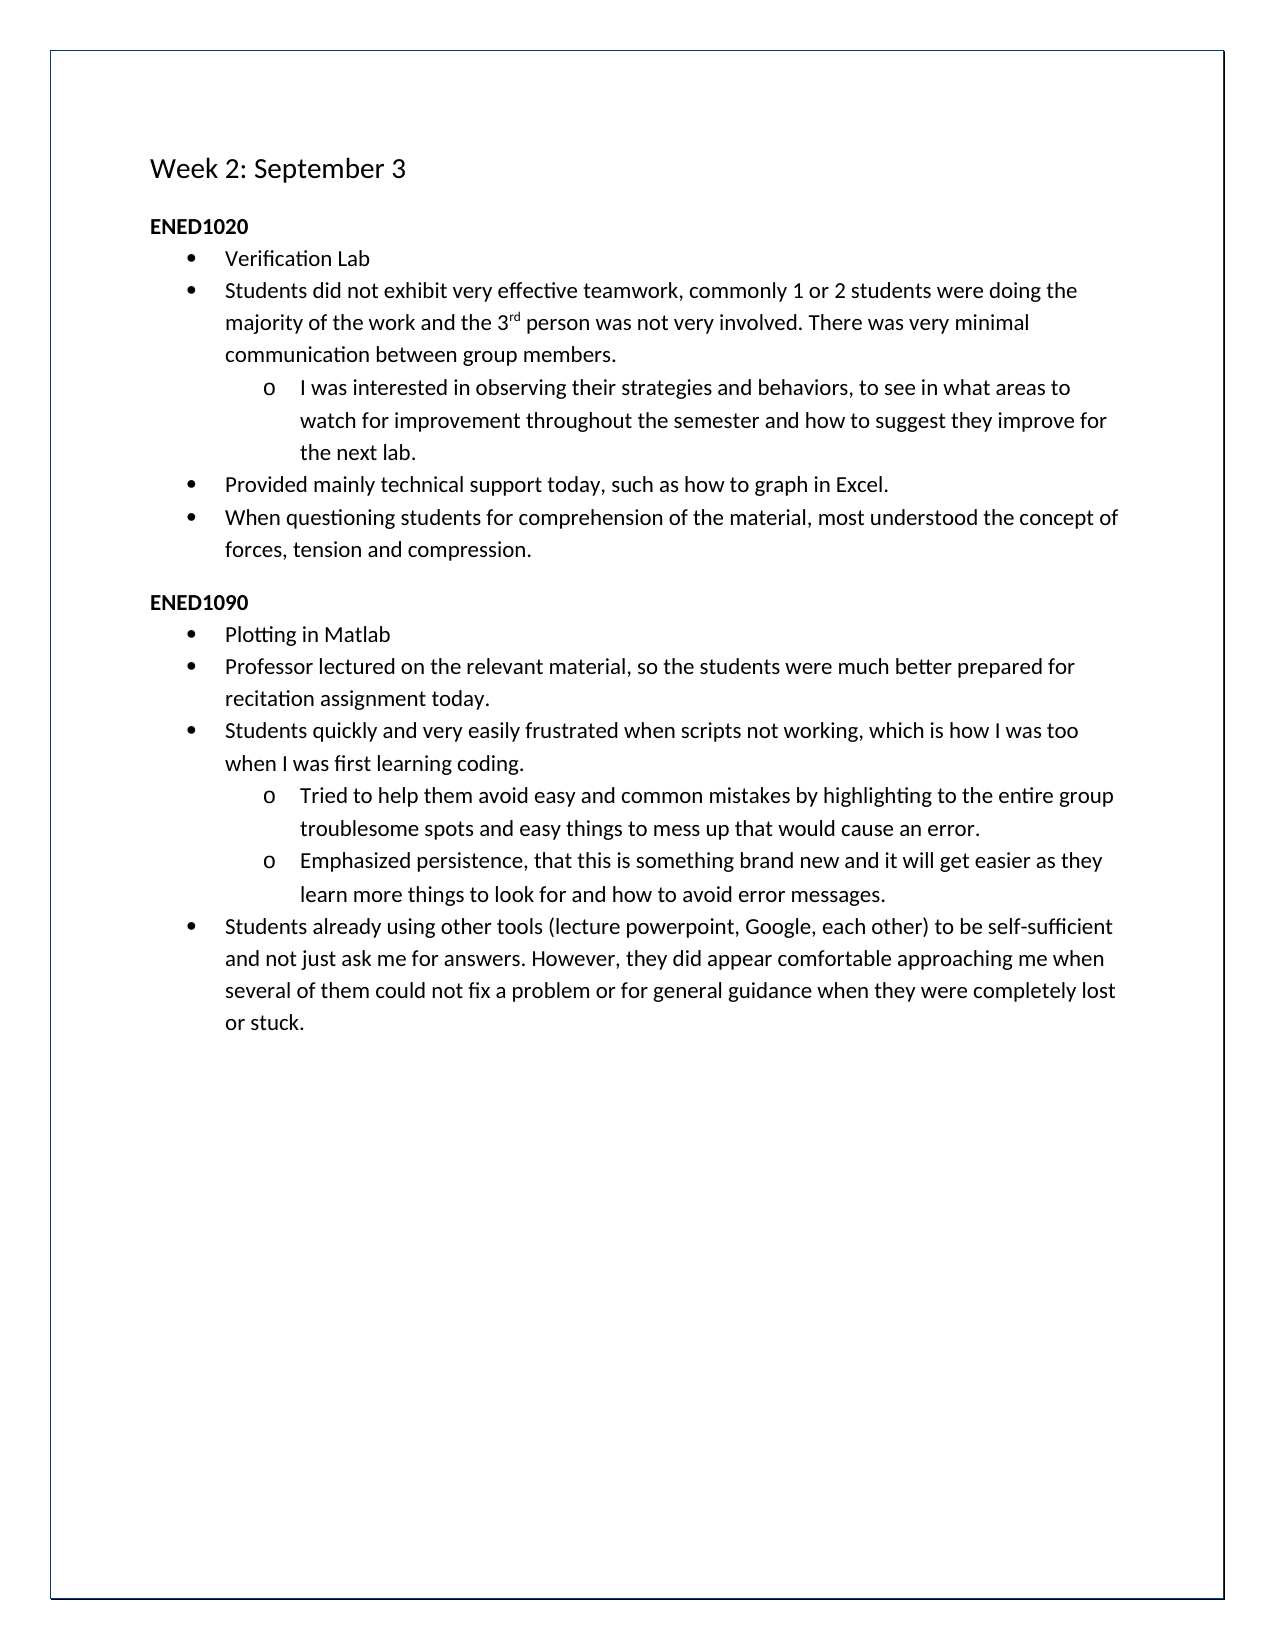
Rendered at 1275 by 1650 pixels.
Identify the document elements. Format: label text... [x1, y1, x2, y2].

list Emphasized persistence, that this is something brand new and it will get easier as they learn more things to look for and how to avoid error messages. [262, 846, 1124, 908]
list Professor lectured on the relevant material, so the students were much better prepared for recitation assignment today. [187, 652, 1124, 712]
list I was interested in observing their strategies and behaviors, to see in what areas to watch for improvement throughout the semester and how to suggest they improve for the next lab. [262, 373, 1124, 466]
list Students quickly and very easily frustrated when scripts not working, which is how I was too when I was first learning coding. [187, 717, 1124, 777]
list Tried to help them avoid easy and common mistakes by highlighting to the entire group troublesome spots and easy things to mess up that would cause an error. [262, 781, 1124, 842]
text ENED1020 [150, 212, 1124, 240]
text Week 2: September 3 [150, 150, 1124, 186]
text ENED1090 [150, 588, 1124, 616]
list When questioning students for comprehension of the material, most understood the concept of forces, tension and compression. [187, 503, 1124, 563]
list Students did not exhibit very effective teamwork, commonly 1 or 2 students were doing the majority of the work and the 3rd person was not very involved. There was very minimal communication between group members. [187, 276, 1124, 368]
list Plotting in Matlab [187, 620, 1124, 648]
list Verification Lab [187, 244, 1124, 272]
list Students already using other tools (lecture powerpoint, Google, each other) to be self-sufficient and not just ask me for answers. However, they did appear comfortable approaching me when several of them could not fix a problem or for general guidance when they were completely lost or stuck. [187, 912, 1124, 1037]
list Provided mainly technical support today, such as how to graph in Excel. [187, 470, 1124, 498]
